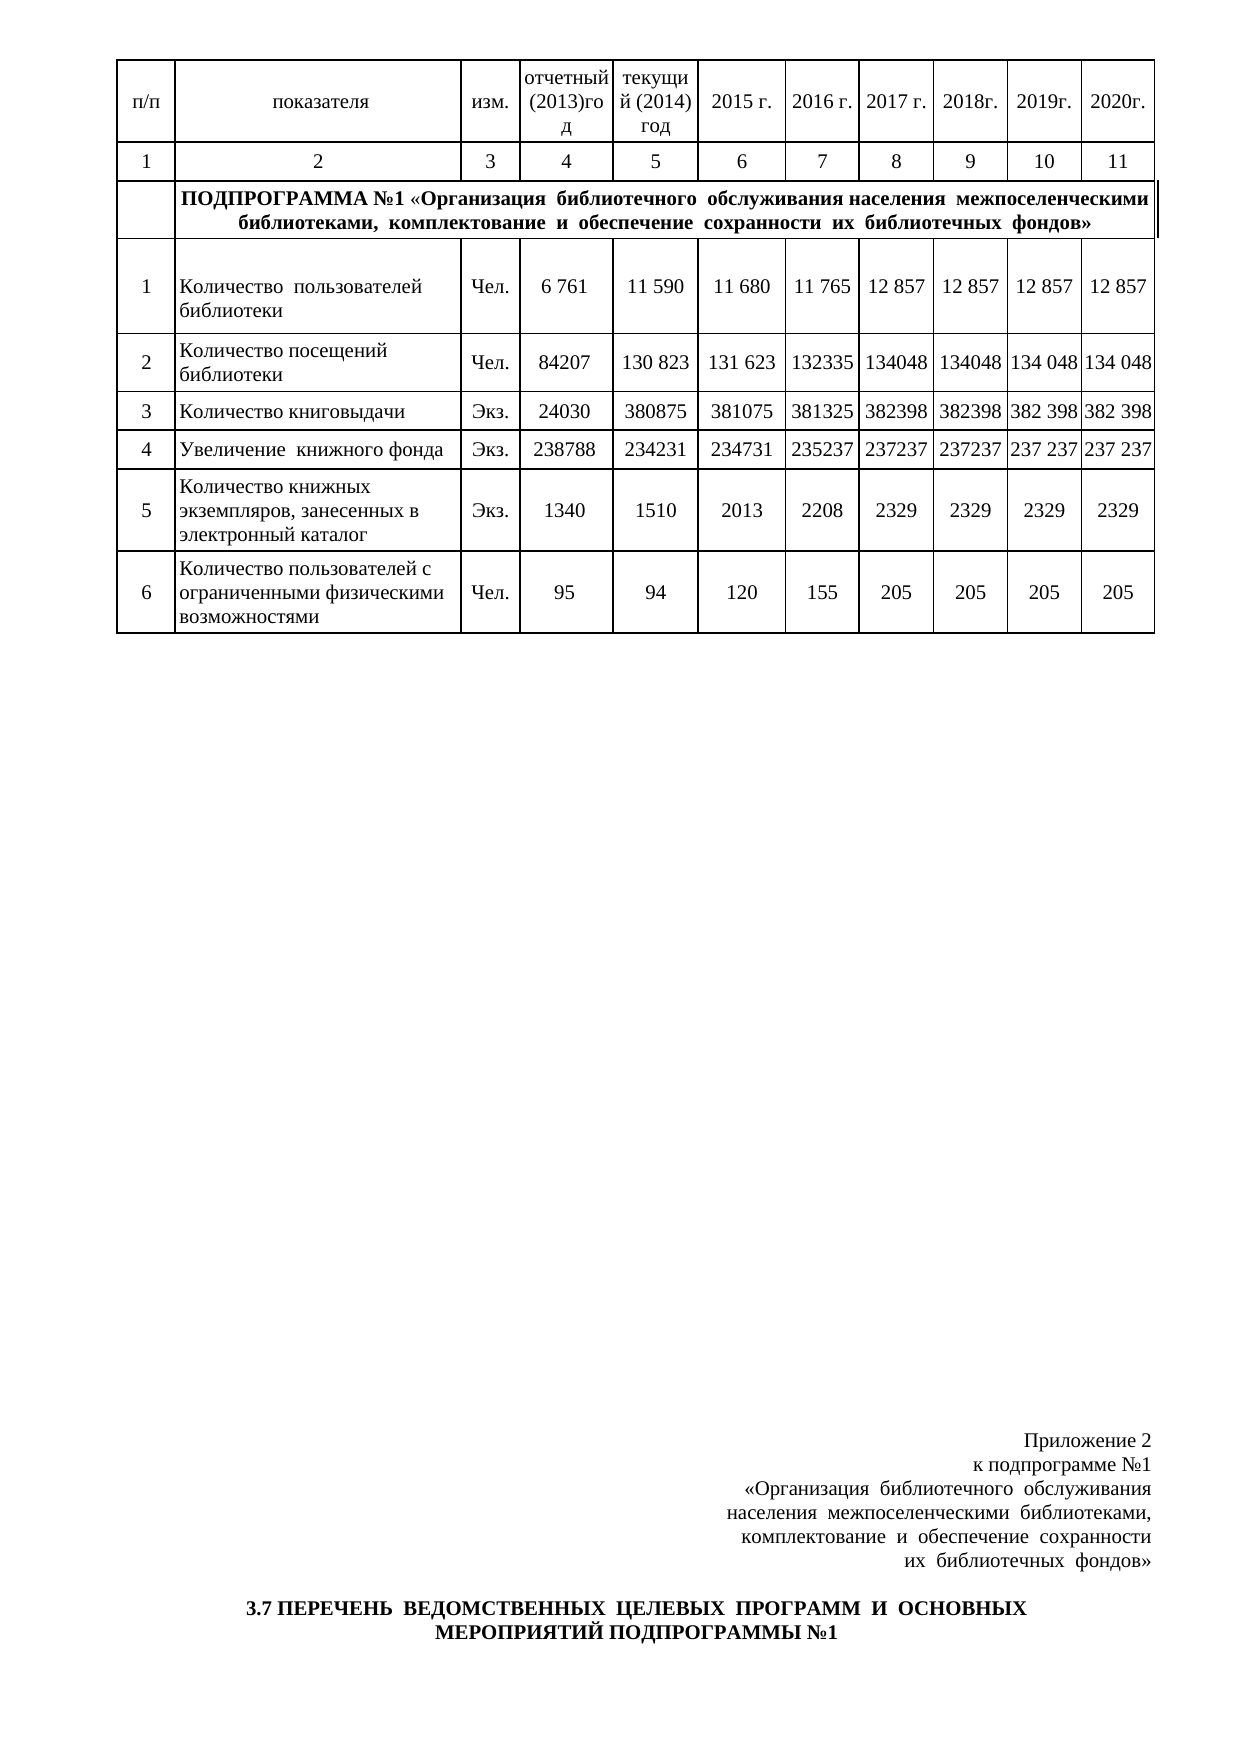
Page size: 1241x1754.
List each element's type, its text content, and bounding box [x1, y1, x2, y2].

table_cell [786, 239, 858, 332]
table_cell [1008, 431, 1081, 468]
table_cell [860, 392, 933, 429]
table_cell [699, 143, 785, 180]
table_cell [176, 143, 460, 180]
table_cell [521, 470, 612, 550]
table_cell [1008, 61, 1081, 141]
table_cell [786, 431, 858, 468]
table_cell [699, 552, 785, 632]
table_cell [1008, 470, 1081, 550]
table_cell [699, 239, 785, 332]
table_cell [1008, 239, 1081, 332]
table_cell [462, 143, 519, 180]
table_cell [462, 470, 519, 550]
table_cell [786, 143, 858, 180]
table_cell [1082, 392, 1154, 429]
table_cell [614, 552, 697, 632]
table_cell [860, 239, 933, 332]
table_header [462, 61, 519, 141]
text к подпрограмме №1 [118, 1452, 1152, 1476]
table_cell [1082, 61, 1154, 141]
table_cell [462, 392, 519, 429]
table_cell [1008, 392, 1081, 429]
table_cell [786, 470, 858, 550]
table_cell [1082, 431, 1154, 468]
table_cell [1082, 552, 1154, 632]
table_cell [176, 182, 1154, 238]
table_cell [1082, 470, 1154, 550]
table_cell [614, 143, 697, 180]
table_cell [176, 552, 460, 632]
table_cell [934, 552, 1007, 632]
text населения межпоселенческими библиотеками, [118, 1500, 1152, 1524]
text комплектование и обеспечение сохранности [118, 1524, 1152, 1548]
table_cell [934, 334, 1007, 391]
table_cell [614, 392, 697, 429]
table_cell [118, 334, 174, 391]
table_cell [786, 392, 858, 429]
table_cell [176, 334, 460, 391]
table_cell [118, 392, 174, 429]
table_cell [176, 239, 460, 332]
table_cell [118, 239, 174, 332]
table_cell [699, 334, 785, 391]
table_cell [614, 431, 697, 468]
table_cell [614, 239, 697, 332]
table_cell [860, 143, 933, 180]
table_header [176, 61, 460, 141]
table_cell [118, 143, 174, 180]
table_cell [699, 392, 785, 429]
text «Организация библиотечного обслуживания [118, 1476, 1152, 1500]
text 3.7 ПЕРЕЧЕНЬ ВЕДОМСТВЕННЫХ ЦЕЛЕВЫХ ПРОГРАММ И ОСНОВНЫХ МЕРОПРИЯТИЙ ПОДПРОГРАММЫ №1 [192, 1596, 1081, 1644]
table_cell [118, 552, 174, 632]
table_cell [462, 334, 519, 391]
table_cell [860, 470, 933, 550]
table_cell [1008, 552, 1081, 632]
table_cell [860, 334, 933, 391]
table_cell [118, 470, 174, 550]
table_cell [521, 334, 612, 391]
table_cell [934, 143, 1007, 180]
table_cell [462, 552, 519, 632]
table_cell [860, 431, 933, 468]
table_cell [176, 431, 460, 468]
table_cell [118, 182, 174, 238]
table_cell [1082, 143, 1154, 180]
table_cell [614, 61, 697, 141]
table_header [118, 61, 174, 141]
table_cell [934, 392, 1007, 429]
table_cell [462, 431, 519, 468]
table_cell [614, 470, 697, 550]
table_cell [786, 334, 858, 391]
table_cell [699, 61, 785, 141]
text Приложение 2 [118, 1428, 1152, 1452]
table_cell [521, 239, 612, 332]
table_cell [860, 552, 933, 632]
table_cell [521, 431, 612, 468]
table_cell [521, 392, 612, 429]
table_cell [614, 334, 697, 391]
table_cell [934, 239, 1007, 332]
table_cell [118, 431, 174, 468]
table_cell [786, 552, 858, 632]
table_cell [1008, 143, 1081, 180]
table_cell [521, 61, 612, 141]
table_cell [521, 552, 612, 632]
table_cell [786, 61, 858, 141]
text их библиотечных фондов» [118, 1548, 1152, 1572]
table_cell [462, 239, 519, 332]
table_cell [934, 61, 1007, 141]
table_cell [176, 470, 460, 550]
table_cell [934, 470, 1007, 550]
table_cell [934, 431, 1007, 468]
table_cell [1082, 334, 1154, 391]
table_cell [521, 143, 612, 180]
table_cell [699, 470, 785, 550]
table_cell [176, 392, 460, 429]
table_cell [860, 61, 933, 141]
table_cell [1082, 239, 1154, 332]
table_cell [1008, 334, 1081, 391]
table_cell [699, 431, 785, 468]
